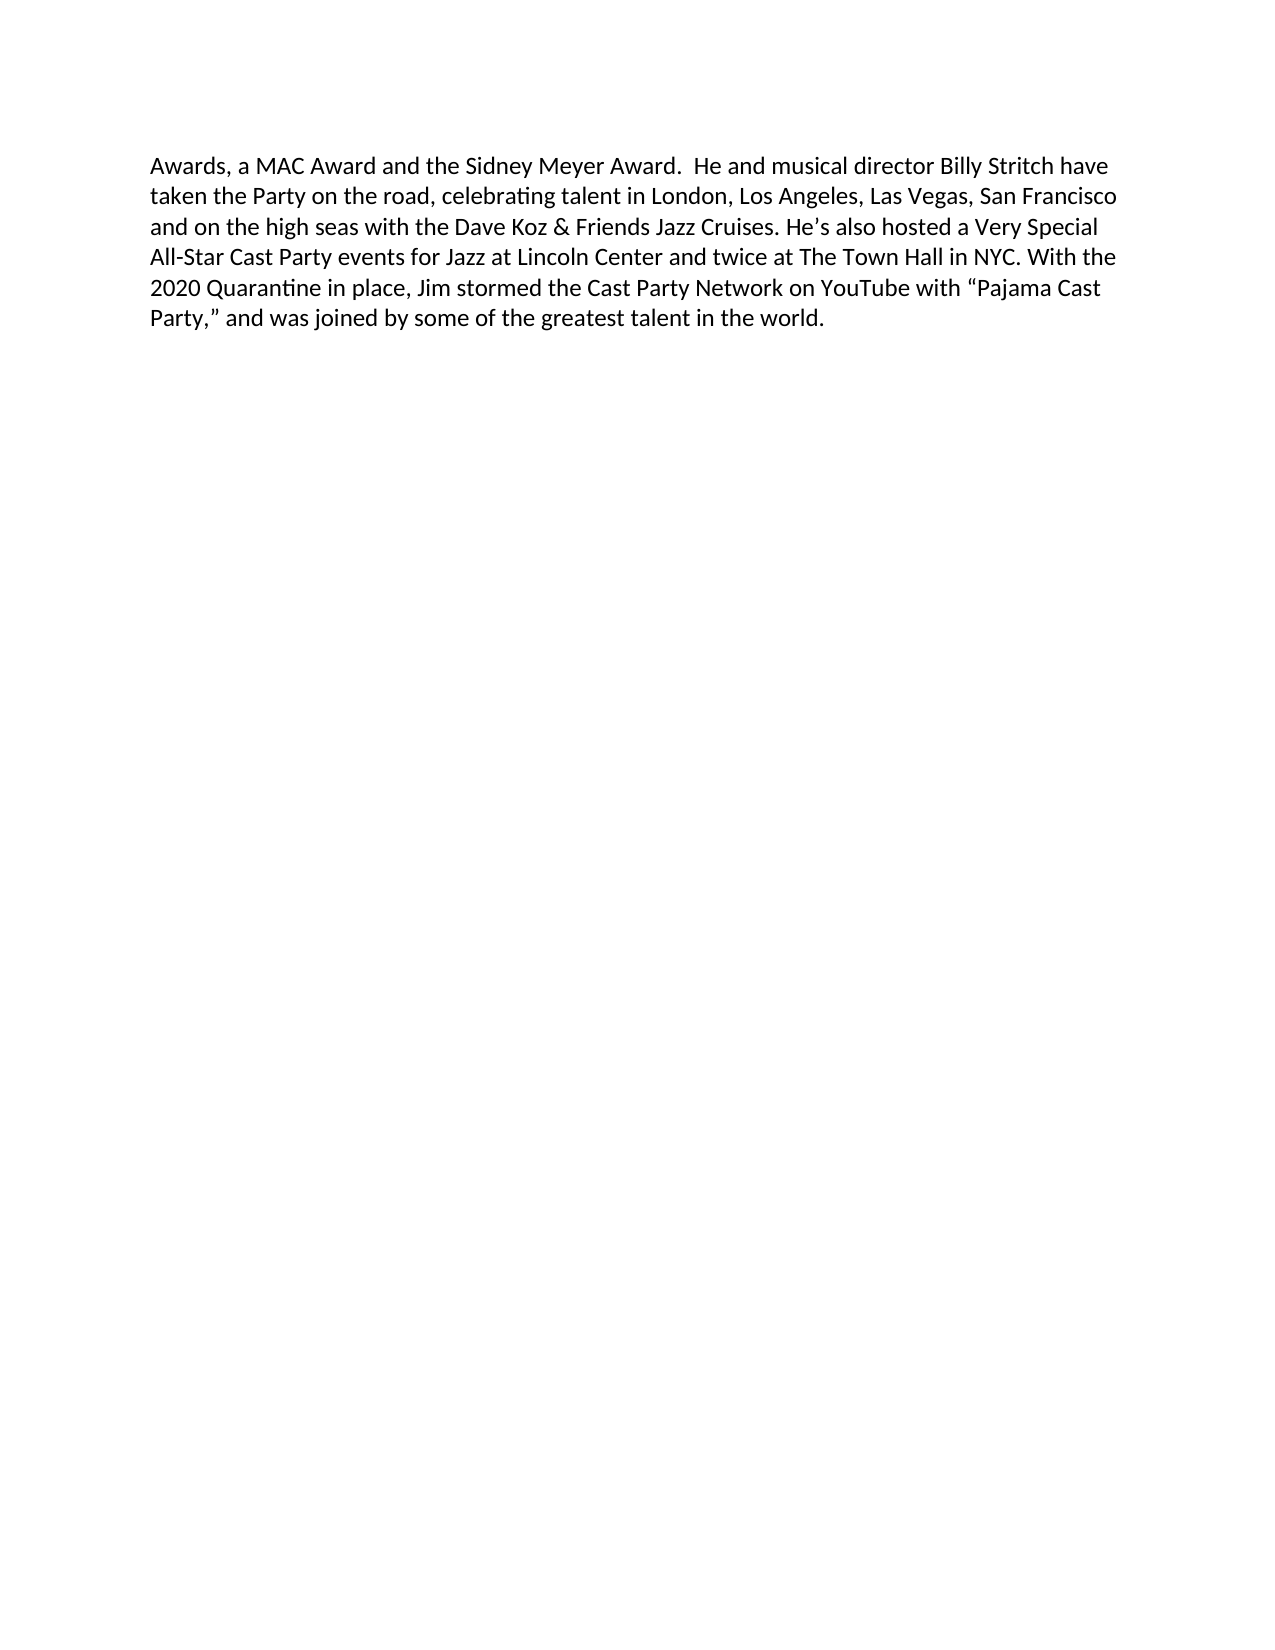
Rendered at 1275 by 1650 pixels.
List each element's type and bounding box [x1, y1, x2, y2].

text [150, 150, 1125, 333]
